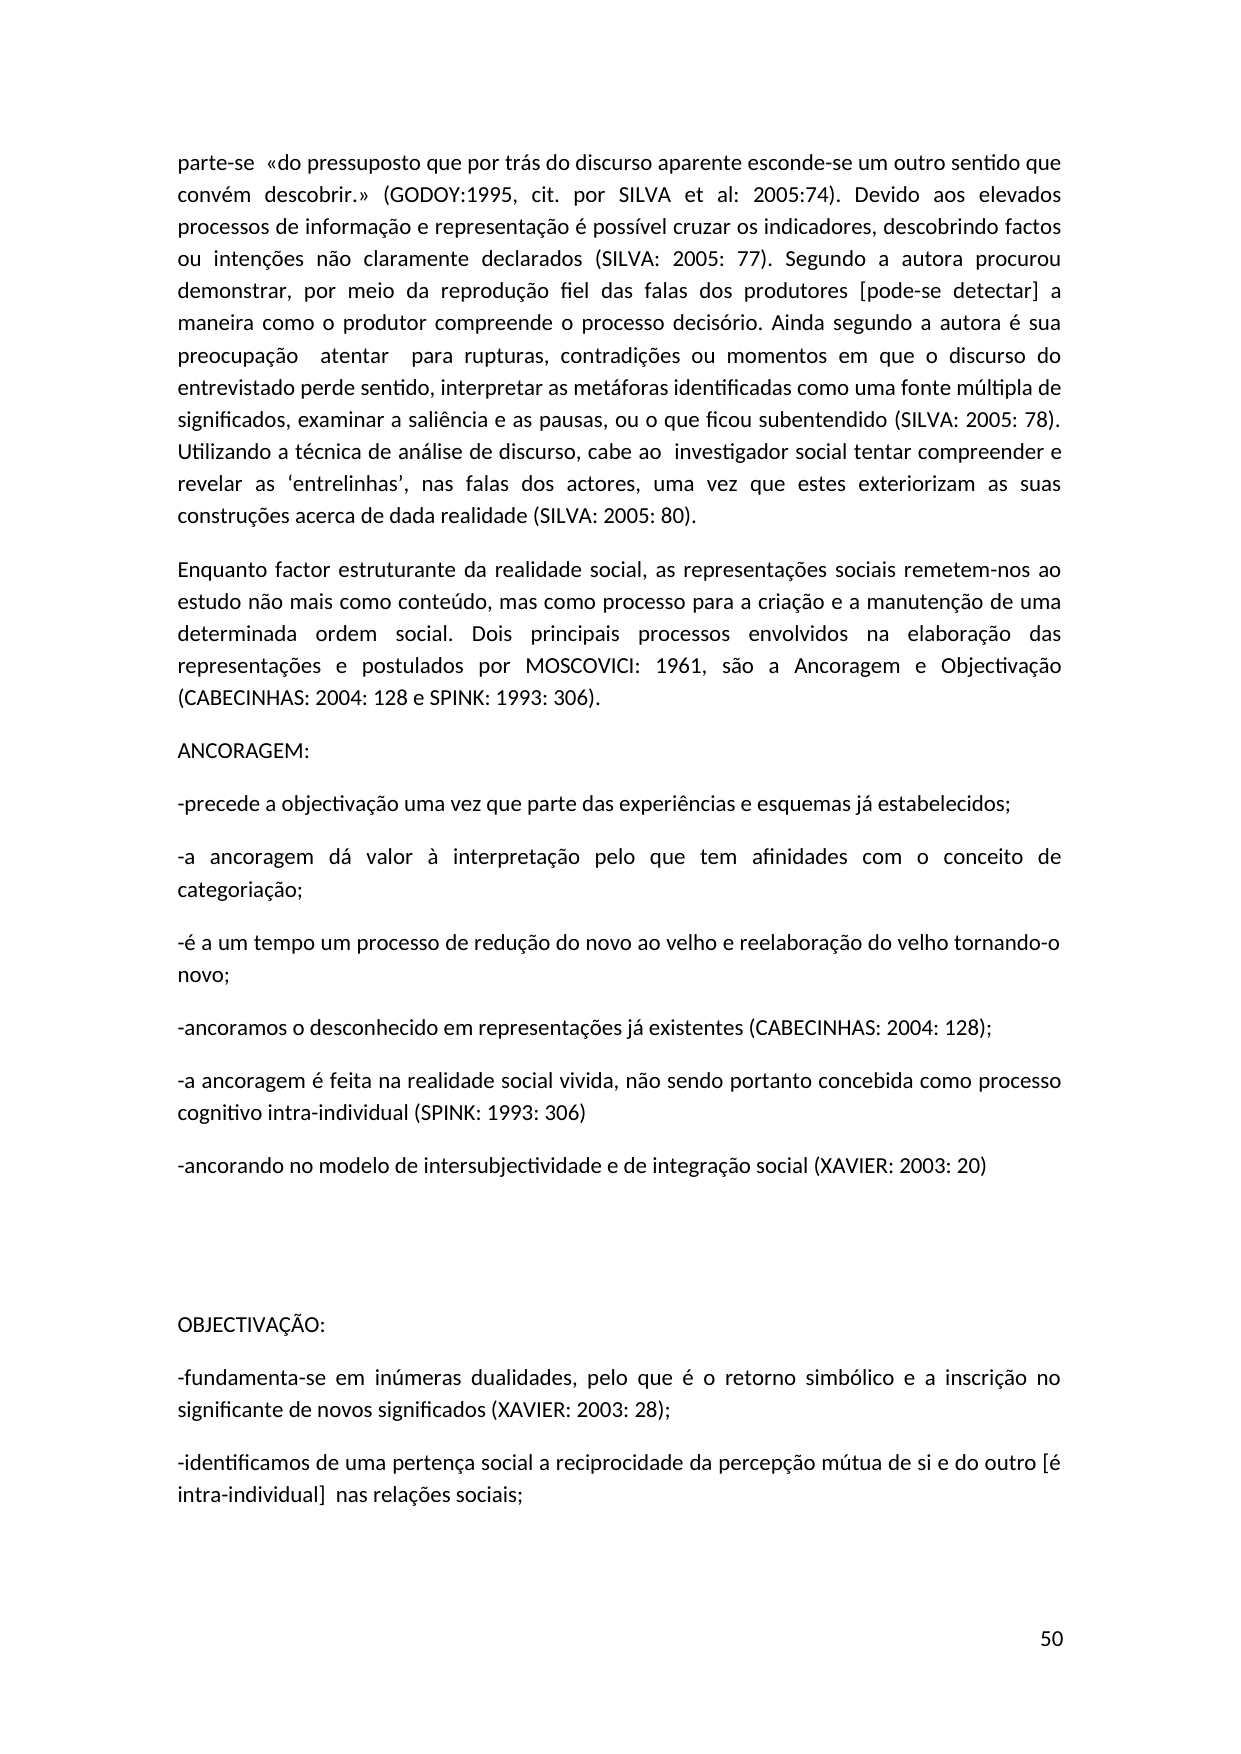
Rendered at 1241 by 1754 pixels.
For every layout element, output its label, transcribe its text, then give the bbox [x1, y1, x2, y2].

text -fundamenta-se em inúmeras dualidades, pelo que é o retorno simbólico e a inscrição no significante de novos significados (XAVIER: 2003: 28); [177, 1363, 1063, 1423]
text -ancorando no modelo de intersubjectividade e de integração social (XAVIER: 2003: 20) [177, 1151, 1063, 1179]
text -precede a objectivação uma vez que parte das experiências e esquemas já estabelecidos; [177, 789, 1063, 817]
text -a ancoragem dá valor à interpretação pelo que tem afinidades com o conceito de categoriação; [177, 842, 1063, 903]
text -a ancoragem é feita na realidade social vivida, não sendo portanto concebida como processo cognitivo intra-individual (SPINK: 1993: 306) [177, 1066, 1063, 1126]
text Enquanto factor estruturante da realidade social, as representações sociais remetem-nos ao estudo não mais como conteúdo, mas como processo para a criação e a manutenção de uma determinada ordem social. Dois principais processos envolvidos na elaboração das representações e postulados por MOSCOVICI: 1961, são a Ancoragem e Objectivação (CABECINHAS: 2004: 128 e SPINK: 1993: 306). [177, 555, 1063, 711]
text OBJECTIVAÇÃO: [177, 1310, 1063, 1338]
text -identificamos de uma pertença social a reciprocidade da percepção mútua de si e do outro [é intra-individual] nas relações sociais; [177, 1448, 1063, 1509]
text ANCORAGEM: [177, 736, 1063, 764]
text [177, 148, 1063, 530]
text -ancoramos o desconhecido em representações já existentes (CABECINHAS: 2004: 128); [177, 1013, 1063, 1041]
text -é a um tempo um processo de redução do novo ao velho e reelaboração do velho tornando-o novo; [177, 928, 1063, 988]
